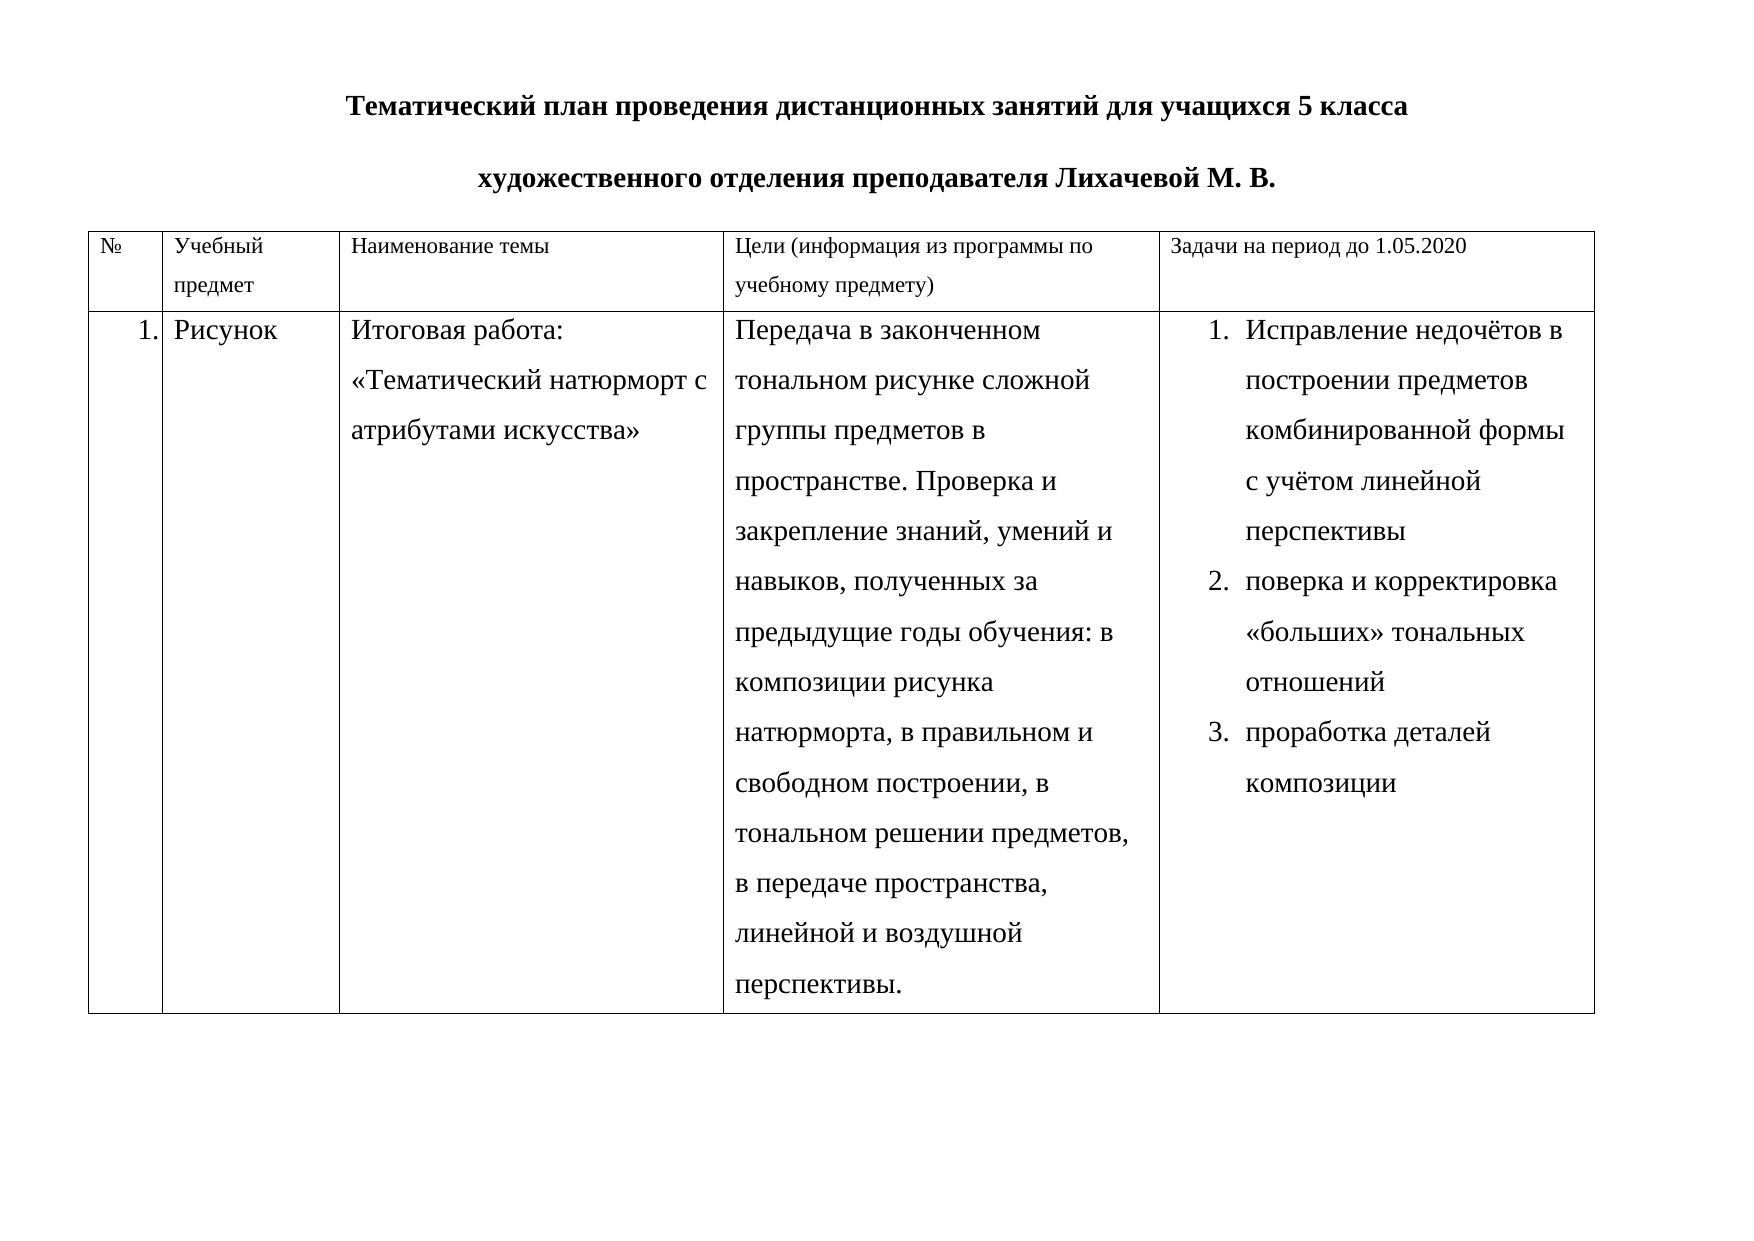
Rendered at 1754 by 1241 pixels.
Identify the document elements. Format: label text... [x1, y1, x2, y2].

table_header № [89, 232, 162, 311]
table_header Задачи на период до 1.05.2020 [1160, 232, 1594, 311]
table_cell Передача в законченном тональном рисунке сложной группы предметов в пространстве. Проверка и закрепление знаний, умений и навыков, полученных за предыдущие годы обучения: в композиции рисунка натюрморта, в правильном и свободном построении, в тональном решении предметов, в передаче пространства, линейной и воздушной перспективы. [724, 312, 1159, 1013]
text Тематический план проведения дистанционных занятий для учащихся 5 класса [118, 88, 1636, 122]
table_cell Рисунок [163, 312, 339, 1013]
text художественного отделения преподавателя Лихачевой М. В. [118, 160, 1636, 193]
table_cell Итоговая работа: «Тематический натюрморт с атрибутами искусства» [340, 312, 723, 1013]
table_cell [89, 312, 162, 1013]
table_header Цели (информация из программы по учебному предмету) [724, 232, 1159, 311]
table_cell Исправление недочётов в построении предметов комбинированной формы с учётом линейной перспективы поверка и корректировка «больших» тональных отношений проработка деталей композиции [1160, 312, 1594, 1013]
table_header Наименование темы [340, 232, 723, 311]
table_header Учебный предмет [163, 232, 339, 311]
